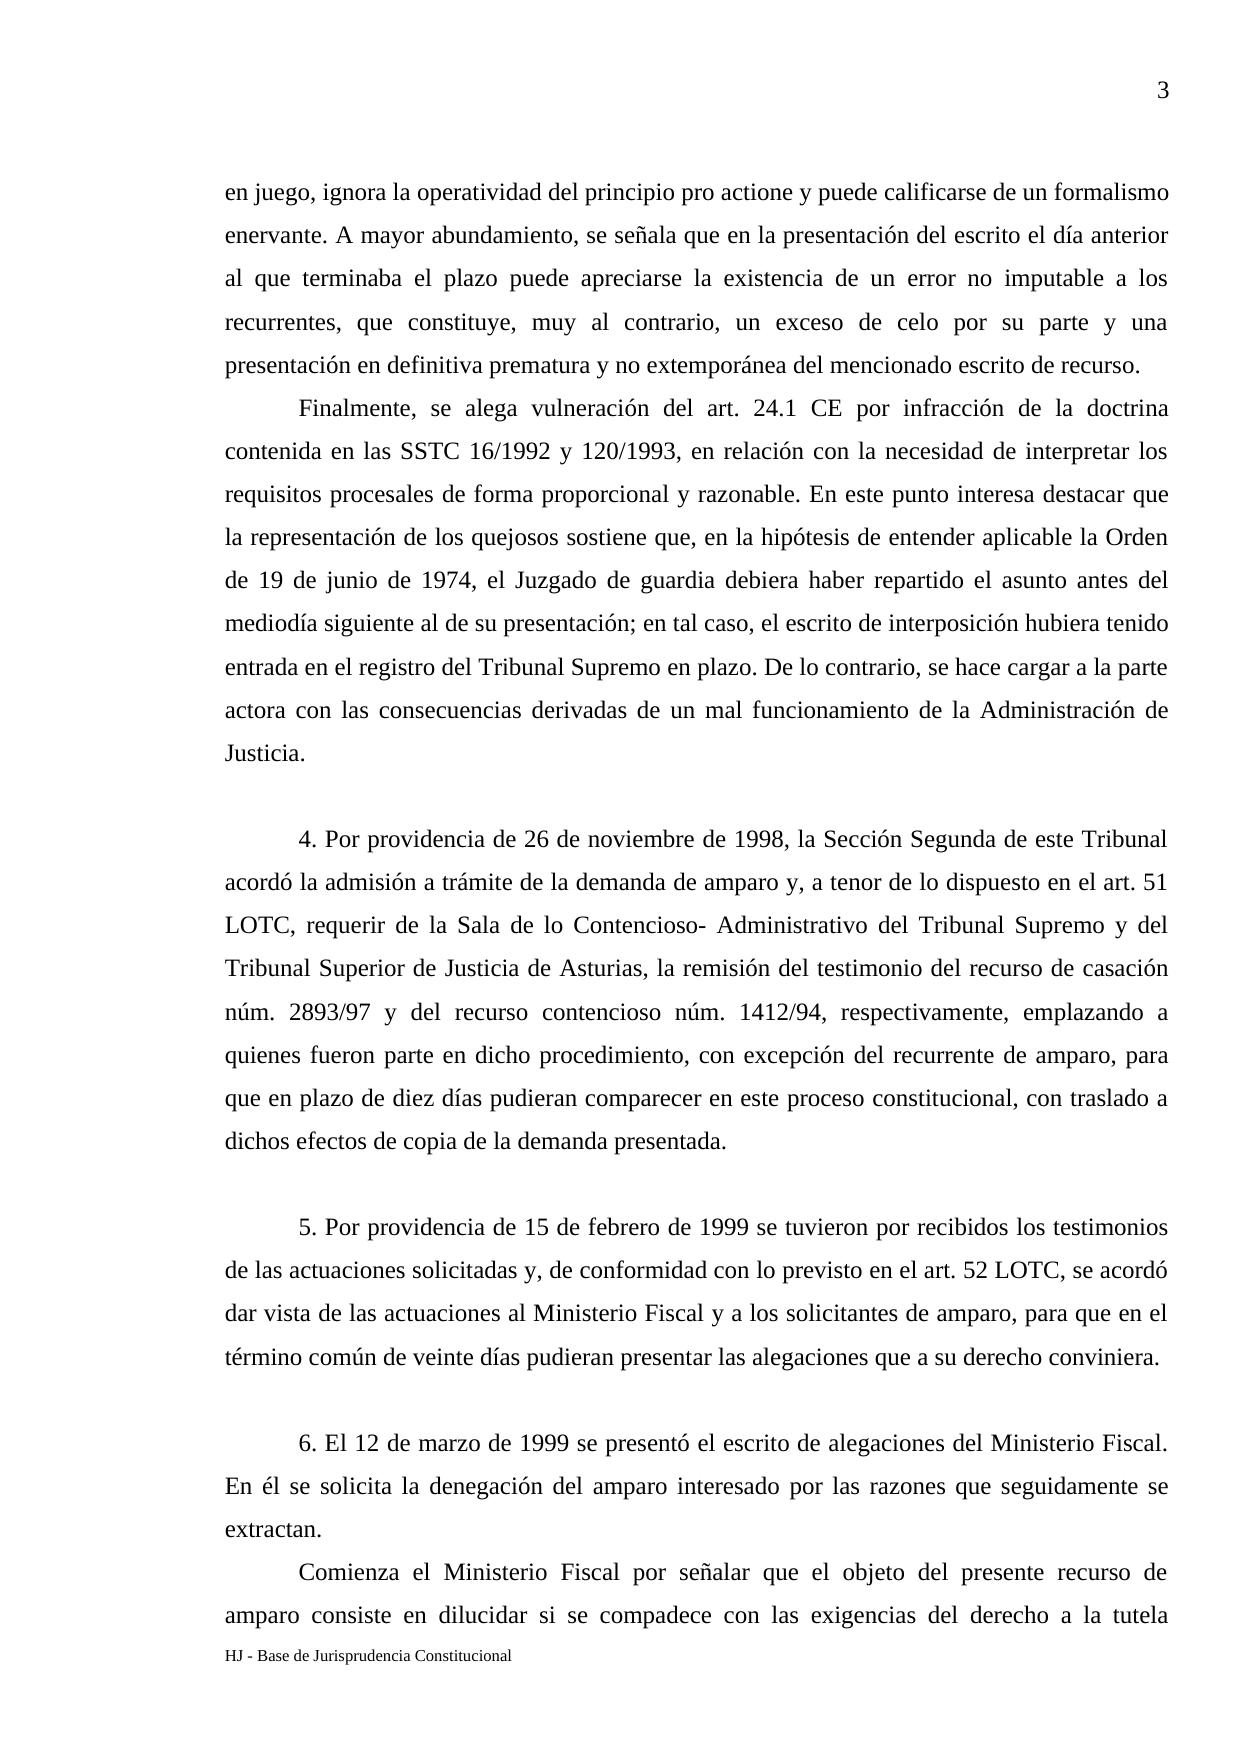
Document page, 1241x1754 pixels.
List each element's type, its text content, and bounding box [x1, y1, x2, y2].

text Finalmente, se alega vulneración del art. 24.1 CE por infracción de la doctrina contenida en las SSTC 16/1992 y 120/1993, en relación con la necesidad de interpretar los requisitos procesales de forma proporcional y razonable. En este punto interesa destacar que la representación de los quejosos sostiene que, en la hipótesis de entender aplicable la Orden de 19 de junio de 1974, el Juzgado de guardia debiera haber repartido el asunto antes del mediodía siguiente al de su presentación; en tal caso, el escrito de interposición hubiera tenido entrada en el registro del Tribunal Supremo en plazo. De lo contrario, se hace cargar a la parte actora con las consecuencias derivadas de un mal funcionamiento de la Administración de Justicia. [224, 393, 1169, 767]
text 5. Por providencia de 15 de febrero de 1999 se tuvieron por recibidos los testimonios de las actuaciones solicitadas y, de conformidad con lo previsto en el art. 52 LOTC, se acordó dar vista de las actuaciones al Ministerio Fiscal y a los solicitantes de amparo, para que en el término común de veinte días pudieran presentar las alegaciones que a su derecho conviniera. [224, 1212, 1169, 1370]
text 6. El 12 de marzo de 1999 se presentó el escrito de alegaciones del Ministerio Fiscal. En él se solicita la denegación del amparo interesado por las razones que seguidamente se extractan. [224, 1428, 1169, 1543]
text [224, 177, 1169, 378]
text 4. Por providencia de 26 de noviembre de 1998, la Sección Segunda de este Tribunal acordó la admisión a trámite de la demanda de amparo y, a tenor de lo dispuesto en el art. 51 LOTC, requerir de la Sala de lo Contencioso- Administrativo del Tribunal Supremo y del Tribunal Superior de Justicia de Asturias, la remisión del testimonio del recurso de casación núm. 2893/97 y del recurso contencioso núm. 1412/94, respectivamente, emplazando a quienes fueron parte en dicho procedimiento, con excepción del recurrente de amparo, para que en plazo de diez días pudieran comparecer en este proceso constitucional, con traslado a dichos efectos de copia de la demanda presentada. [224, 824, 1169, 1155]
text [224, 1557, 1169, 1629]
